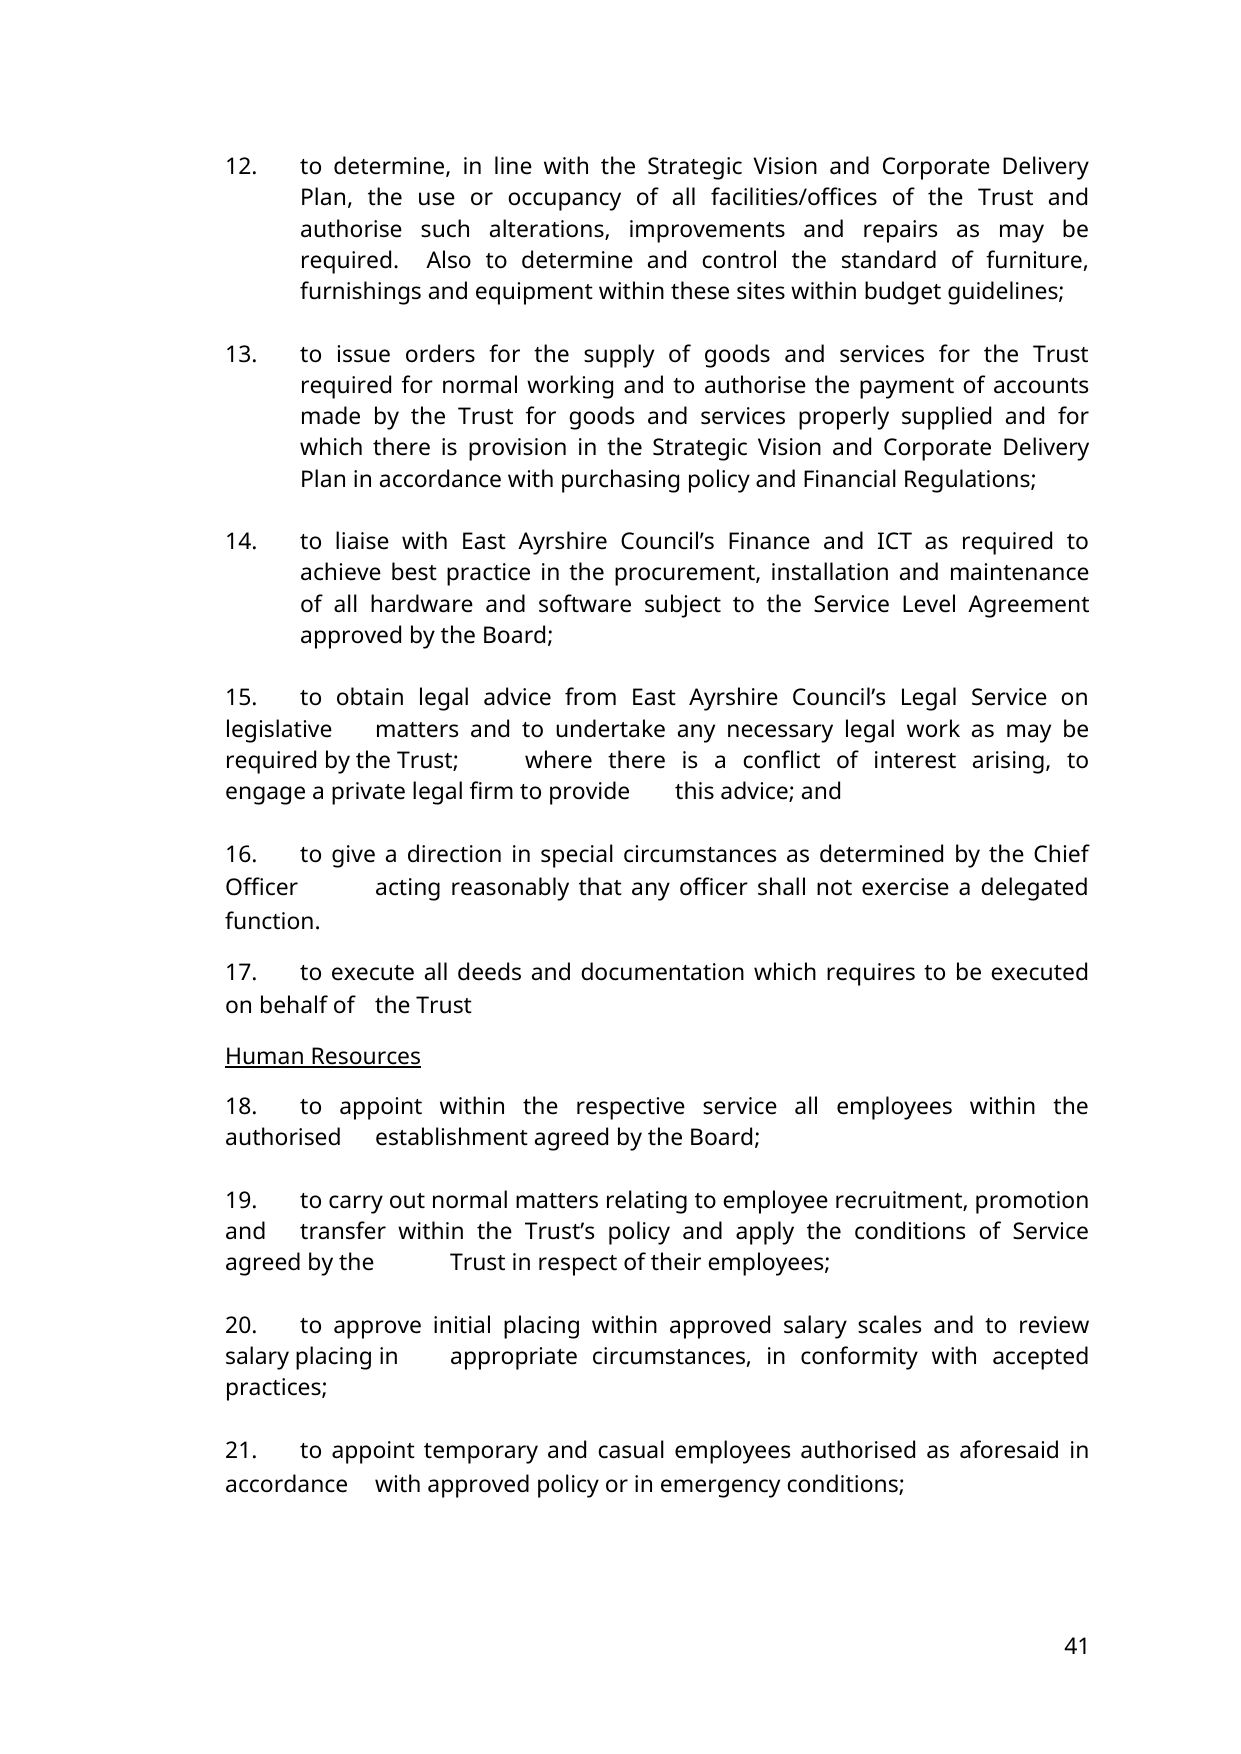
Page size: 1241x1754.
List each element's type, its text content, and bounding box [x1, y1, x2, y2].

text 21. to appoint temporary and casual employees authorised as aforesaid in accordance with approved policy or in emergency conditions; [225, 1434, 1090, 1499]
text 18. to appoint within the respective service all employees within the authorised establishment agreed by the Board; [225, 1090, 1090, 1152]
text 14. to liaise with East Ayrshire Council’s Finance and ICT as required to achieve best practice in the procurement, installation and maintenance of all hardware and software subject to the Service Level Agreement approved by the Board; [225, 525, 1090, 650]
text 16. to give a direction in special circumstances as determined by the Chief Officer acting reasonably that any officer shall not exercise a delegated function. [225, 837, 1090, 936]
text 12. to determine, in line with the Strategic Vision and Corporate Delivery Plan, the use or occupancy of all facilities/offices of the Trust and authorise such alterations, improvements and repairs as may be required. Also to determine and control the standard of furniture, furnishings and equipment within these sites within budget guidelines; [225, 150, 1090, 306]
text 19. to carry out normal matters relating to employee recruitment, promotion and transfer within the Trust’s policy and apply the conditions of Service agreed by the Trust in respect of their employees; [225, 1184, 1090, 1277]
text 15. to obtain legal advice from East Ayrshire Council’s Legal Service on legislative matters and to undertake any necessary legal work as may be required by the Trust; where there is a conflict of interest arising, to engage a private legal firm to provide this advice; and [225, 681, 1090, 806]
text 17. to execute all deeds and documentation which requires to be executed on behalf of the Trust [225, 955, 1090, 1020]
text 13. to issue orders for the supply of goods and services for the Trust required for normal working and to authorise the payment of accounts made by the Trust for goods and services properly supplied and for which there is provision in the Strategic Vision and Corporate Delivery Plan in accordance with purchasing policy and Financial Regulations; [225, 337, 1090, 494]
text Human Resources [150, 1039, 1090, 1071]
text 20. to approve initial placing within approved salary scales and to review salary placing in appropriate circumstances, in conformity with accepted practices; [225, 1309, 1090, 1402]
